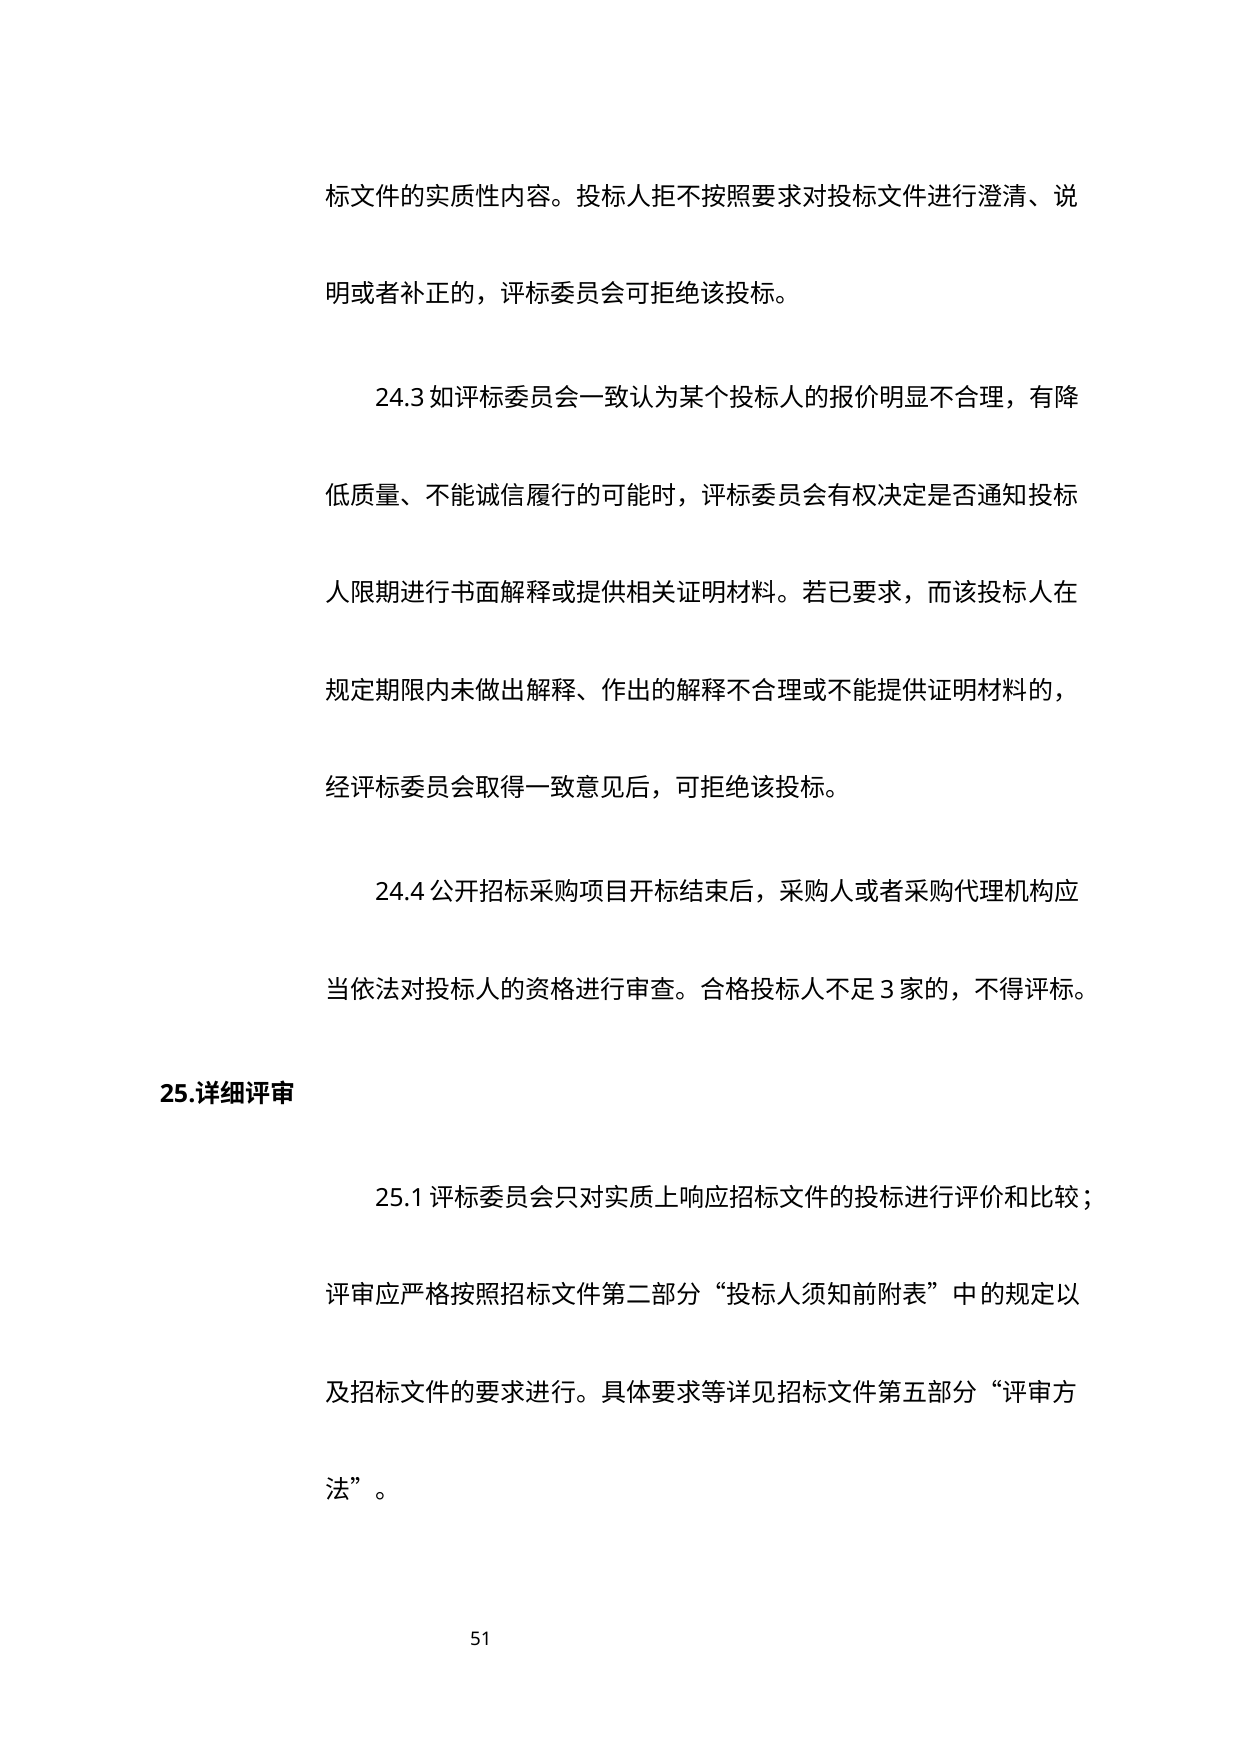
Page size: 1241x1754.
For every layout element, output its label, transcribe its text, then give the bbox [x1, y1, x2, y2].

text 25.1评标委员会只对实质上响应招标文件的投标进行评价和比较；评审应严格按照招标文件第二部分“投标人须知前附表”中的规定以及招标文件的要求进行。具体要求等详见招标文件第五部分“评审方法”。 [325, 1163, 1081, 1520]
text 24.3如评标委员会一致认为某个投标人的报价明显不合理，有降低质量、不能诚信履行的可能时，评标委员会有权决定是否通知投标人限期进行书面解释或提供相关证明材料。若已要求，而该投标人在规定期限内未做出解释、作出的解释不合理或不能提供证明材料的，经评标委员会取得一致意见后，可拒绝该投标。 [325, 363, 1081, 818]
text 25.详细评审 [159, 1059, 1081, 1124]
text 24.4公开招标采购项目开标结束后，采购人或者采购代理机构应当依法对投标人的资格进行审查。合格投标人不足3家的，不得评标。 [325, 857, 1081, 1020]
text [325, 162, 1081, 324]
